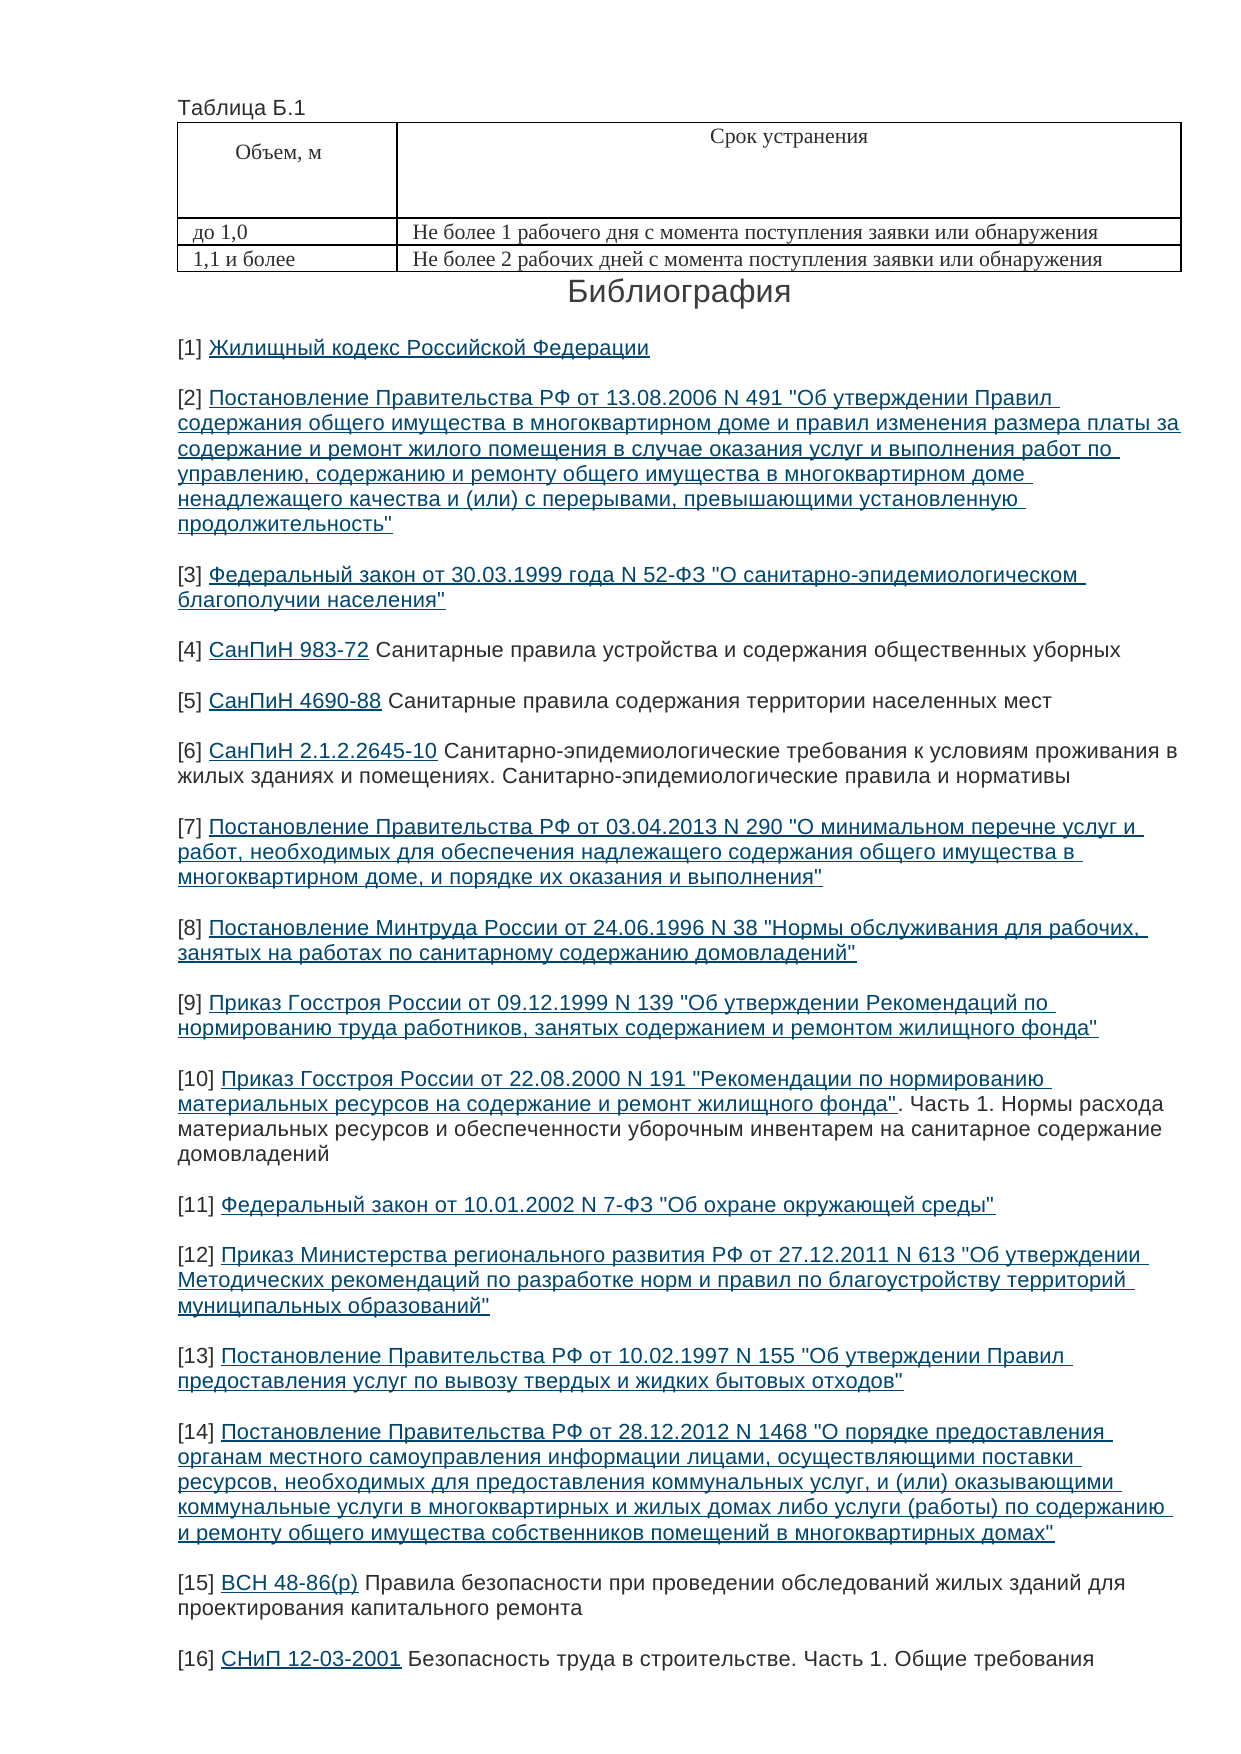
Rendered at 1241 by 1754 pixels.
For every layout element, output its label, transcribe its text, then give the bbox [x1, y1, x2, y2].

table_cell 1,1 и более [178, 246, 396, 271]
text Таблица Б.1 [177, 44, 1181, 120]
table_cell Объем, м [178, 123, 396, 217]
table_cell Срок устранения [398, 123, 1180, 217]
table_cell Не более 1 рабочего дня с момента поступления заявки или обнаружения [398, 219, 1180, 244]
text Библиография [177, 272, 1181, 309]
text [177, 433, 1181, 1696]
table_cell до 1,0 [178, 219, 396, 244]
table_cell Не более 2 рабочих дней с момента поступления заявки или обнаружения [398, 246, 1180, 271]
